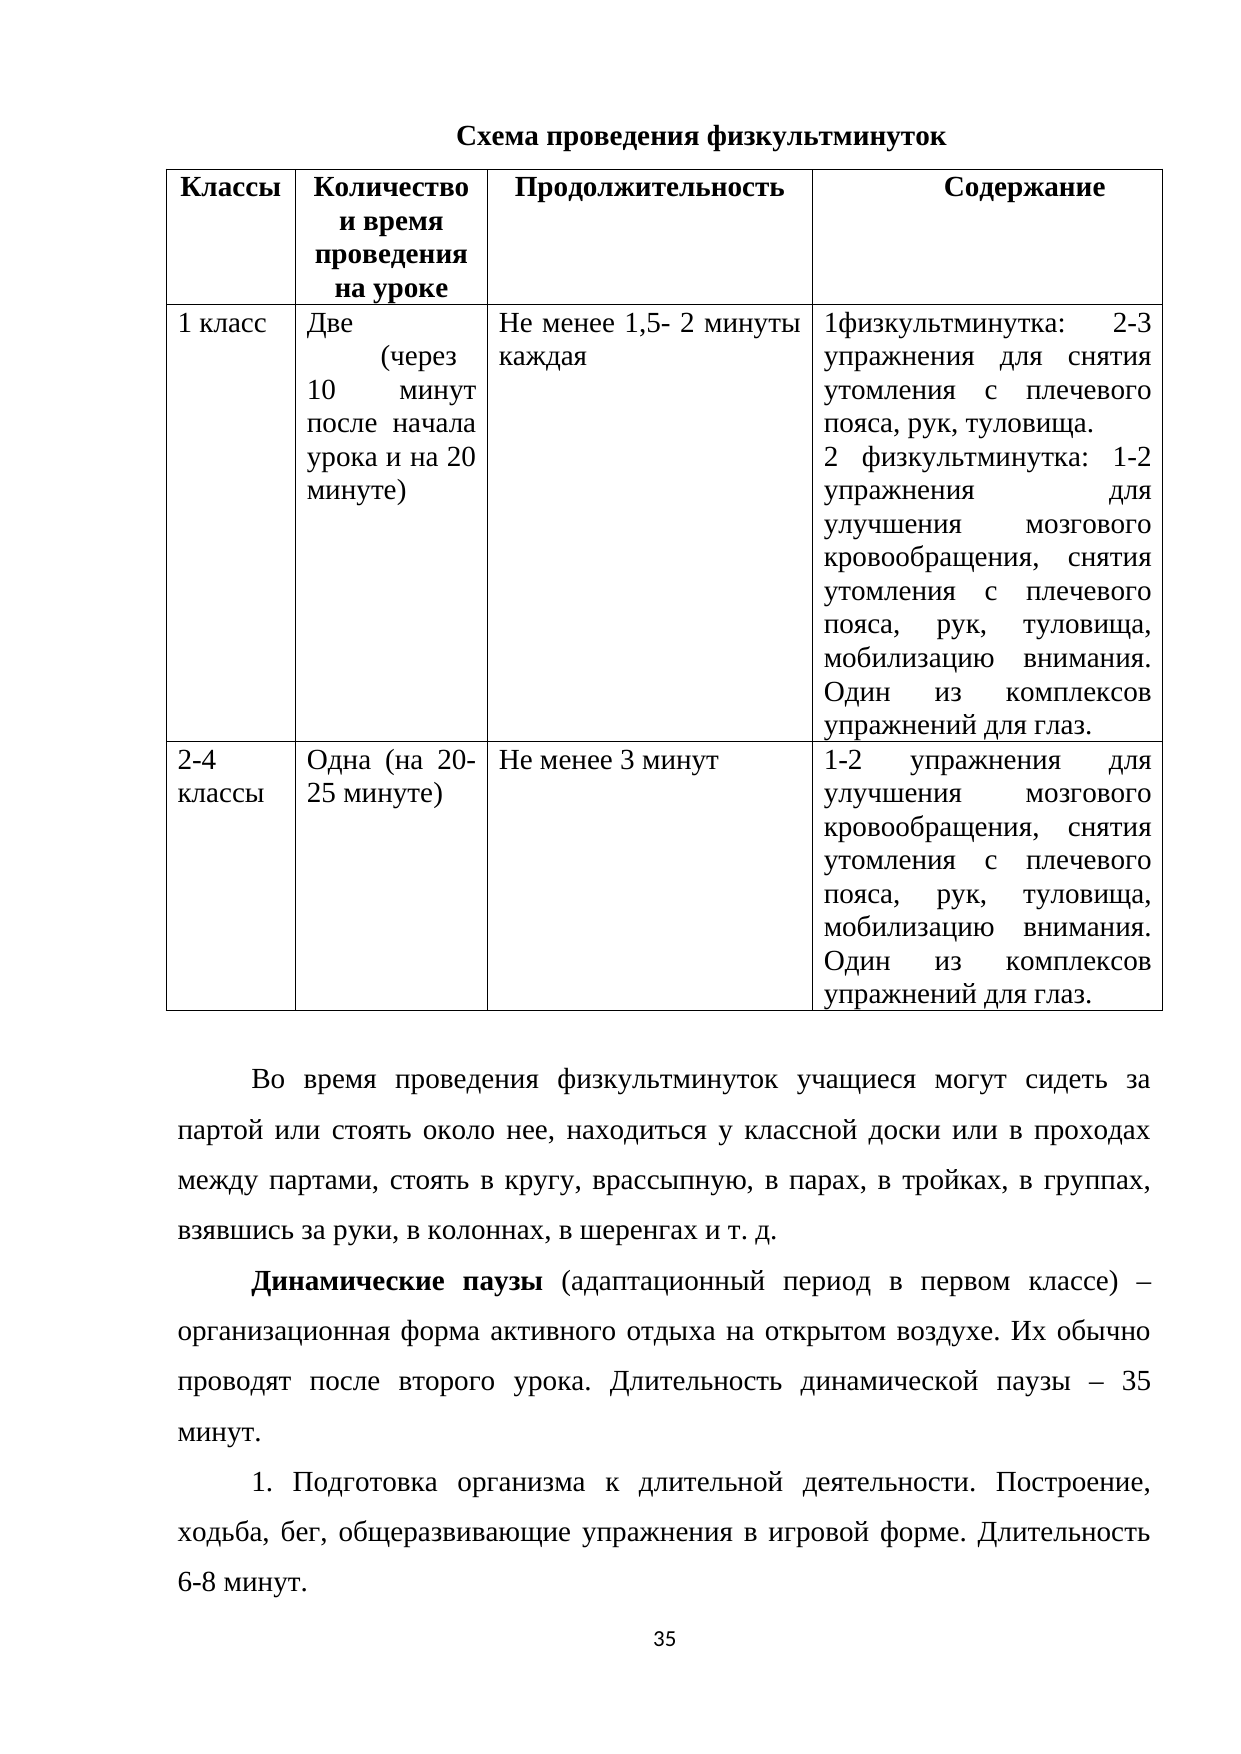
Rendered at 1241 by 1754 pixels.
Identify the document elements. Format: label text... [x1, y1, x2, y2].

table_header Количество и время проведения на уроке [296, 170, 487, 304]
table_cell Не менее 1,5- 2 минуты каждая [488, 305, 812, 741]
table_cell Одна (на 20-25 минуте) [296, 742, 487, 1010]
text Динамические паузы (адаптационный период в первом классе) – организационная форма активного отдыха на открытом воздухе. Их обычно проводят после второго урока. Длительность динамической паузы – 35 минут. [177, 1263, 1152, 1447]
table_header Классы [167, 170, 295, 304]
table_cell 2-4 классы [167, 742, 295, 1010]
text Схема проведения физкультминуток [177, 118, 1152, 152]
table_header Содержание [813, 170, 1162, 304]
table_cell Не менее 3 минут [488, 742, 812, 1010]
text 1. Подготовка организма к длительной деятельности. Построение, ходьба, бег, общеразвивающие упражнения в игровой форме. Длительность 6-8 минут. [177, 1464, 1152, 1598]
table_cell 1 класс [167, 305, 295, 741]
table_cell 1физкультминутка: 2-3 упражнения для снятия утомления с плечевого пояса, рук, туловища. 2 физкультминутка: 1-2 упражнения для улучшения мозгового кровообращения, снятия утомления с плечевого пояса, рук, туловища, мобилизацию внимания. Один из комплексов упражнений для глаз. [813, 305, 1162, 741]
table_header Продолжительность [488, 170, 812, 304]
table_cell Две (через 10 минут после начала урока и на 20 минуте) [296, 305, 487, 741]
text Во время проведения физкультминуток учащиеся могут сидеть за партой или стоять около нее, находиться у классной доски или в проходах между партами, стоять в кругу, врассыпную, в парах, в тройках, в группах, взявшись за руки, в колоннах, в шеренгах и т. д. [177, 1061, 1152, 1246]
table_cell 1-2 упражнения для улучшения мозгового кровообращения, снятия утомления с плечевого пояса, рук, туловища, мобилизацию внимания. Один из комплексов упражнений для глаз. [813, 742, 1162, 1010]
